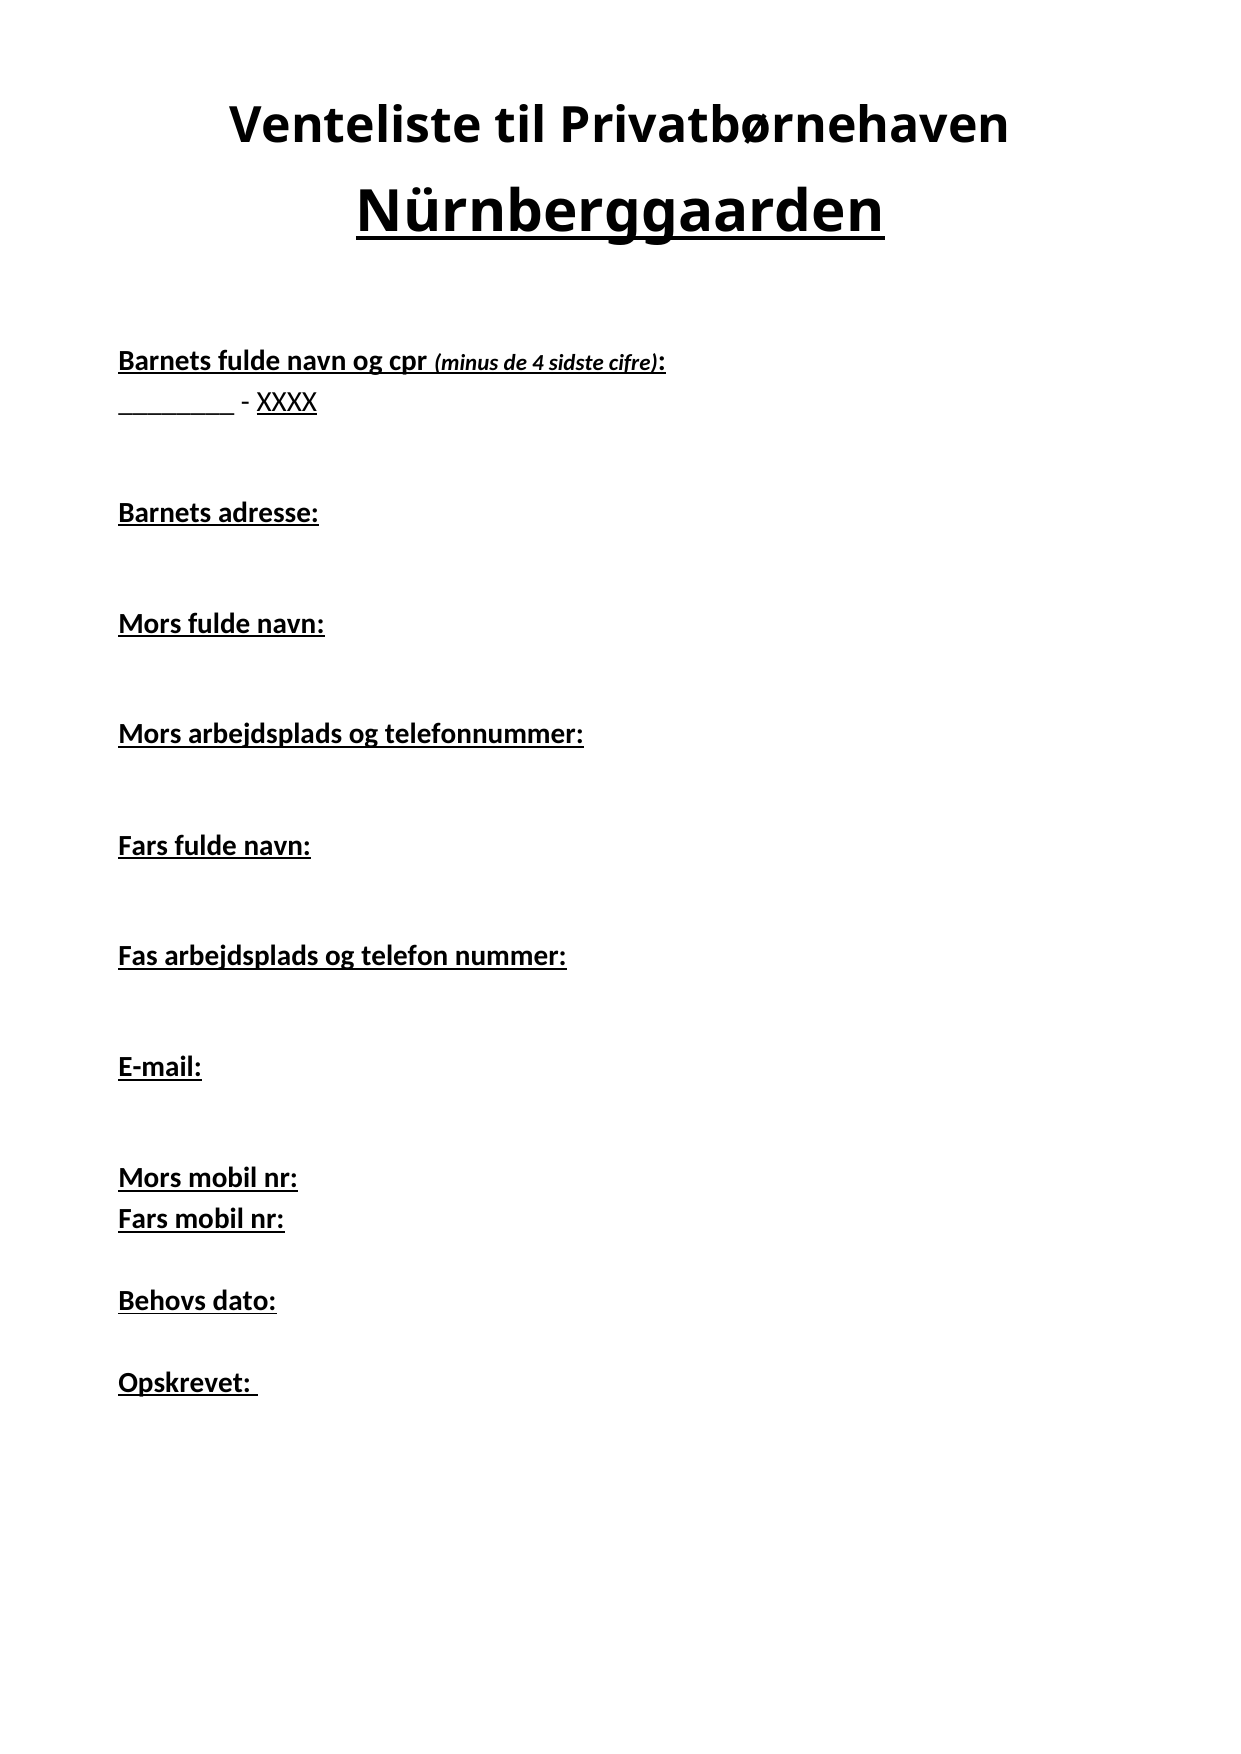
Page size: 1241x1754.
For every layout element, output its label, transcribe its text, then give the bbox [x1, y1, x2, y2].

text Barnets fulde navn og cpr (minus de 4 sidste cifre): [118, 342, 1122, 377]
text Behovs dato: [118, 1282, 1122, 1318]
text Opskrevet: [118, 1364, 1122, 1400]
text E-mail: [118, 1048, 1122, 1084]
text Mors fulde navn: [118, 605, 1122, 640]
text Fas arbejdsplads og telefon nummer: [118, 937, 1122, 973]
text Mors arbejdsplads og telefonnummer: [118, 716, 1122, 751]
text Mors mobil nr: [118, 1159, 1122, 1195]
text Venteliste til Privatbørnehaven Nürnberggaarden [118, 89, 1122, 248]
text Fars fulde navn: [118, 827, 1122, 862]
text ________ - XXXX [118, 383, 1122, 418]
text Fars mobil nr: [118, 1200, 1122, 1236]
text Barnets adresse: [118, 494, 1122, 529]
